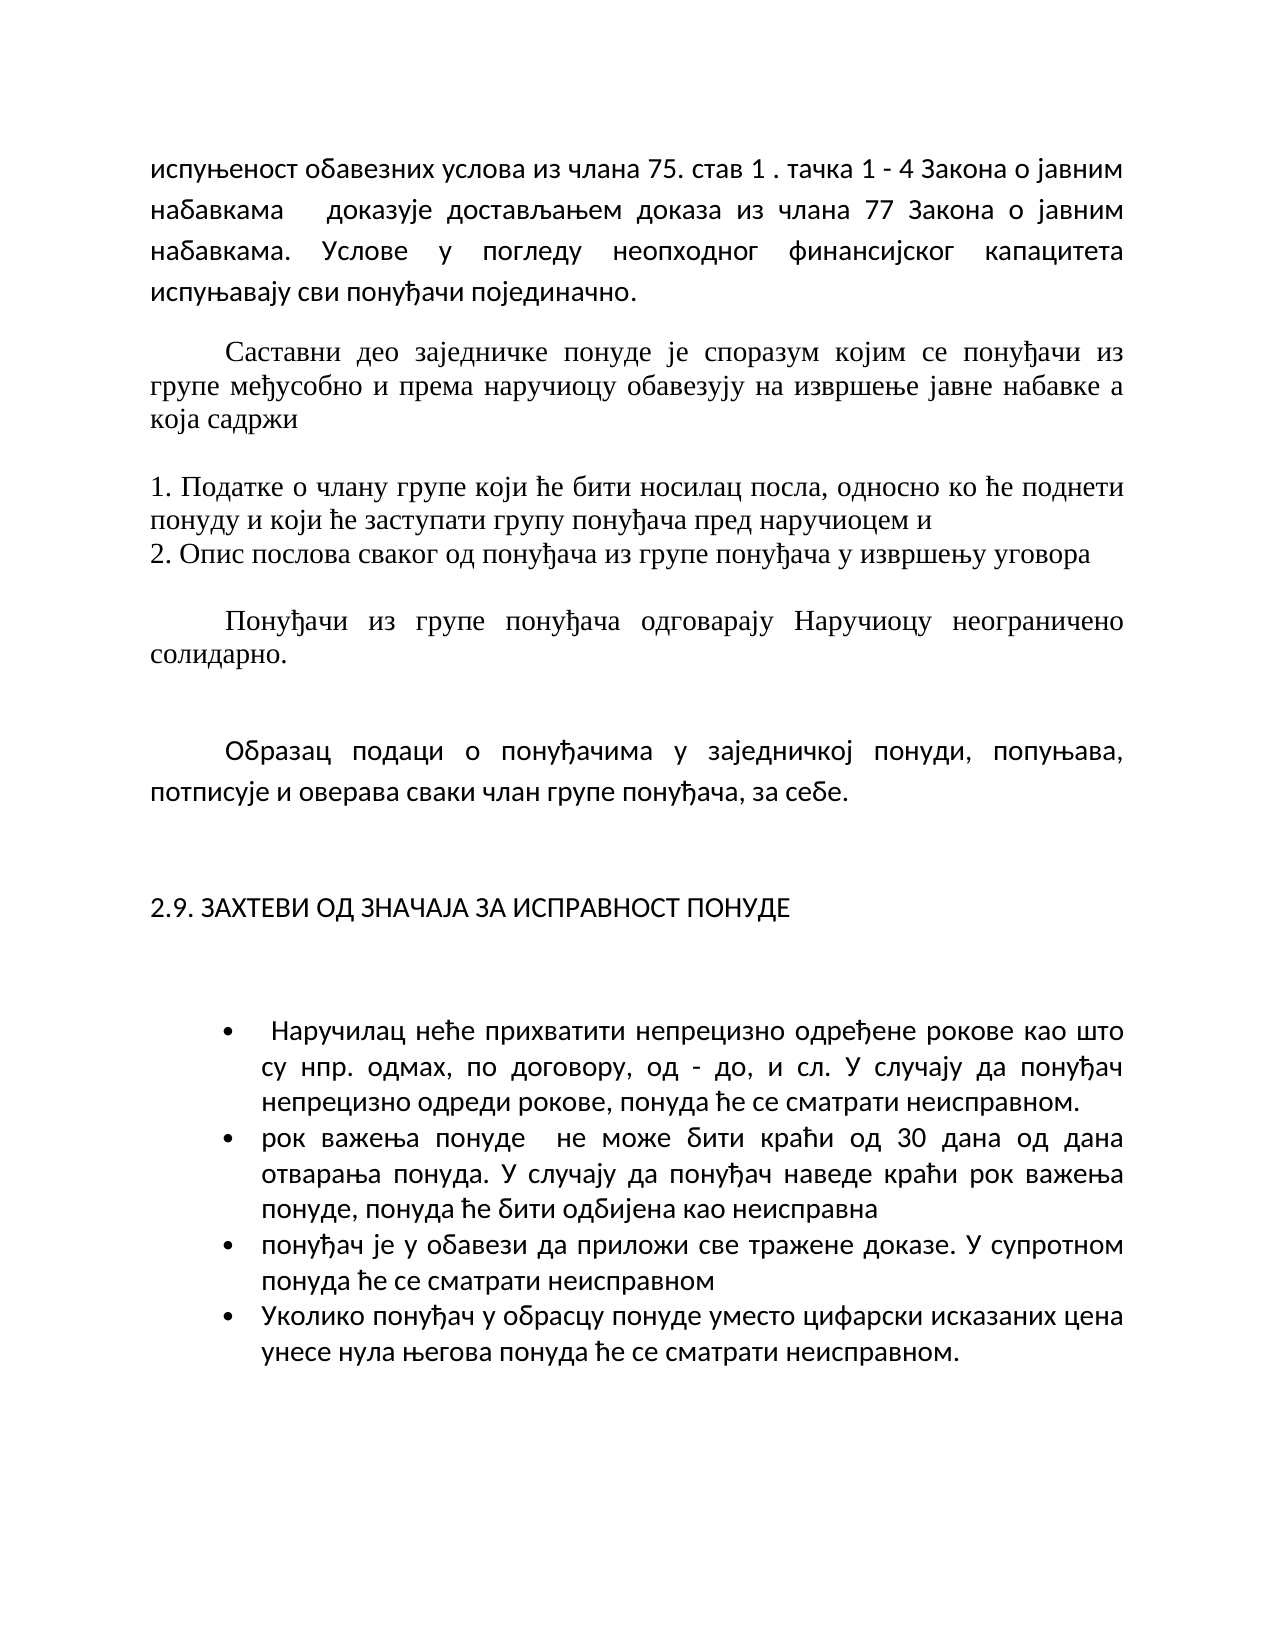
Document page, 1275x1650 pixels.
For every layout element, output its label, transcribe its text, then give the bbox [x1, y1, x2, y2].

list понуђач је у обавези да приложи све тражене доказе. У супротном понуда ће се сматрати неисправном [224, 1226, 1125, 1297]
text Образац подаци о понуђачима у заједничкој понуди, попуњава, потписује и оверава сваки члан групе понуђача, за себе. [150, 732, 1125, 808]
list рок важења понуде не може бити краћи од 30 дана од дана отварања понуда. У случају да понуђач наведе краћи рок важења понуде, понуда ће бити одбијена као неисправна [224, 1119, 1125, 1226]
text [150, 150, 1125, 308]
list Уколико понуђач у обрасцу понуде уместо цифарски исказаних цена унесе нула његова понуда ће се сматрати неисправном. [224, 1297, 1125, 1368]
text 2. Опис послова сваког од понуђача из групе понуђача у извршењу уговора [150, 536, 1125, 569]
list Наручилац неће прихватити непрецизно одређене рокове као што су нпр. одмах, по договору, од - до, и сл. У случају да понуђач непрецизно одреди рокове, понуда ће се сматрати неисправном. [224, 1012, 1125, 1119]
text Понуђачи из групе понуђача одговарају Наручиоцу неограничено солидарно. [150, 603, 1125, 670]
text 1. Податке о члану групе који ће бити носилац посла, односно ко ће поднети понуду и који ће заступати групу понуђача пред наручиоцем и [150, 469, 1125, 536]
text Саставни део заједничке понуде је споразум којим се понуђачи из групе међусобно и према наручиоцу обавезују на извршење јавне набавке а која садржи [150, 334, 1125, 435]
text 2.9. ЗАХТЕВИ ОД ЗНАЧАЈА ЗА ИСПРАВНОСТ ПОНУДЕ [150, 889, 1125, 924]
